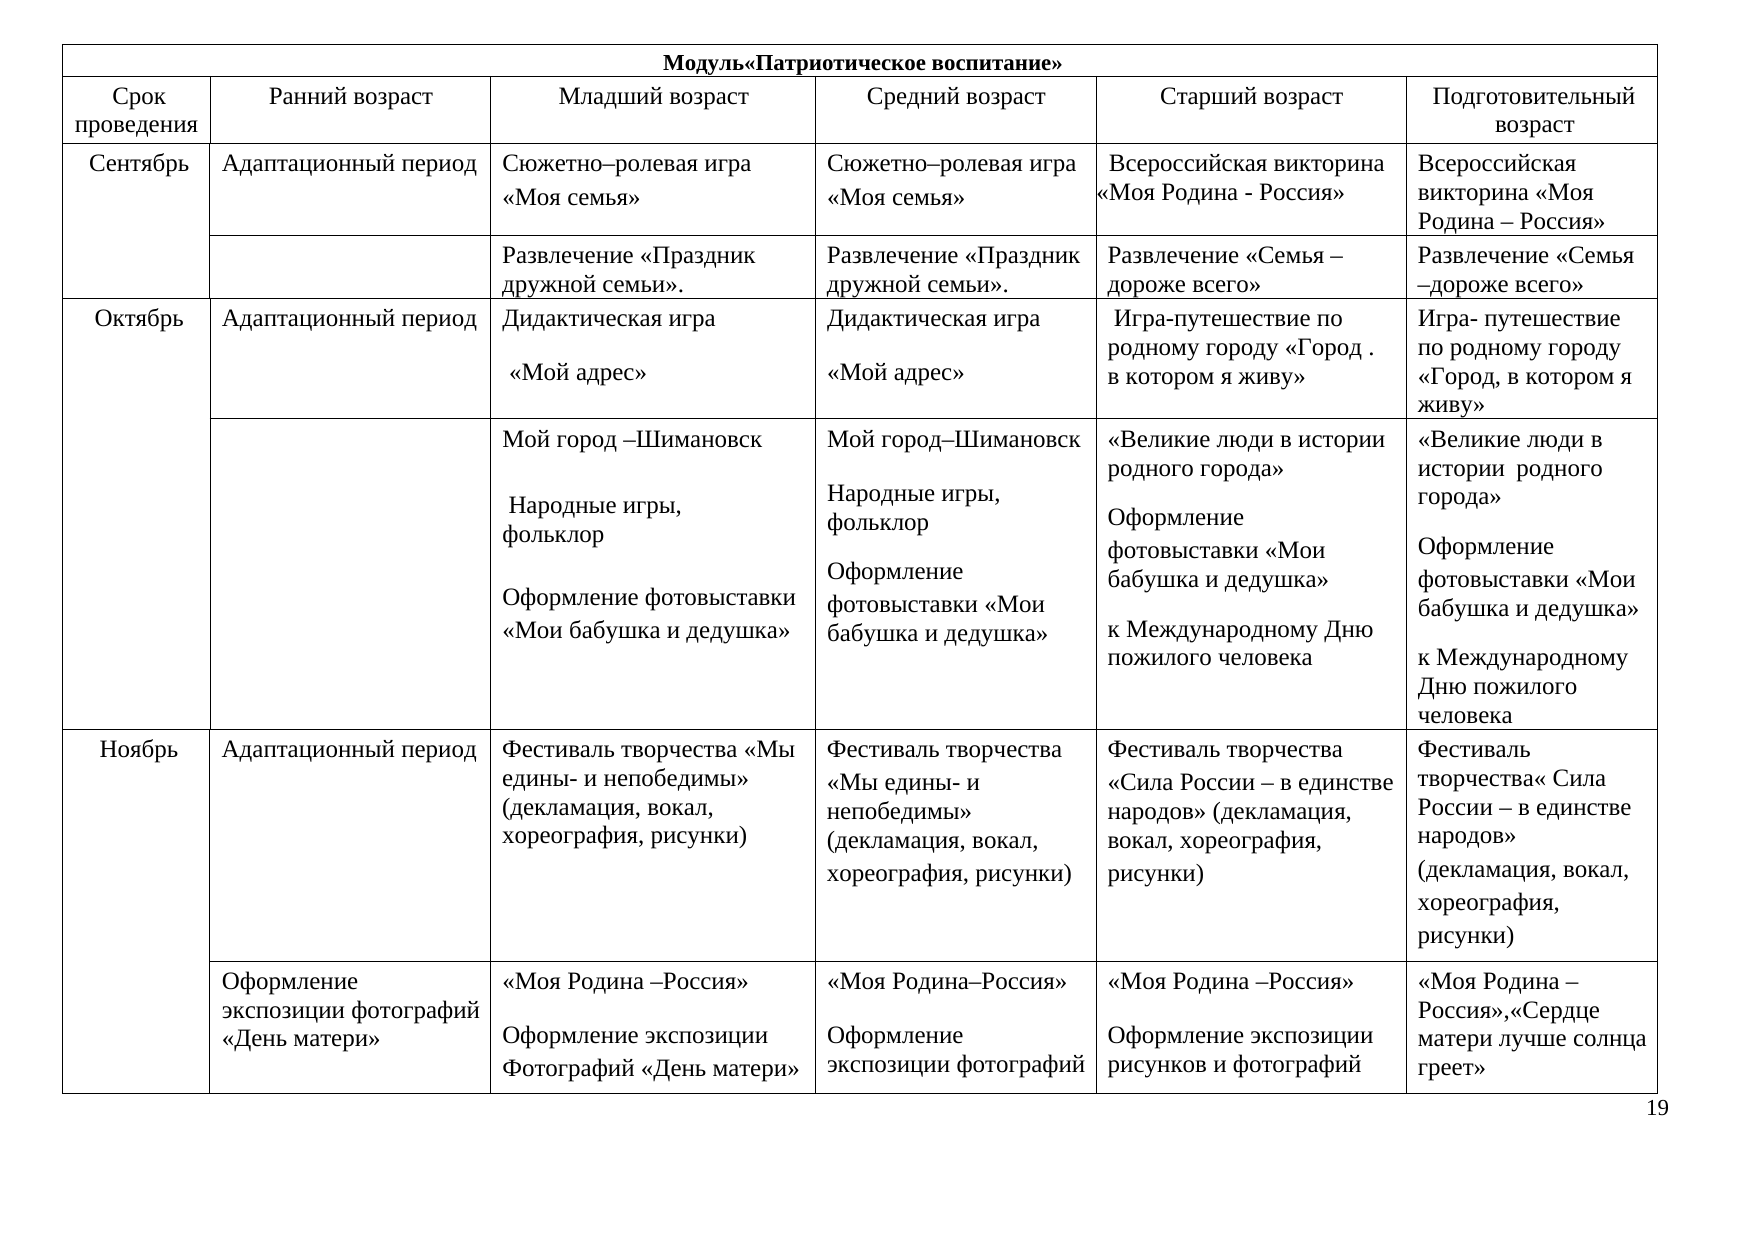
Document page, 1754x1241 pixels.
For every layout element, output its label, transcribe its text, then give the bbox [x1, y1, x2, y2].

table_cell Ноябрь [63, 730, 209, 1093]
table_cell Октябрь [63, 299, 210, 729]
table_cell Фестиваль творчества «Сила России – в единстве народов» (декламация, вокал, хореография, рисунки) [1097, 730, 1406, 961]
table_cell Сентябрь [63, 144, 209, 298]
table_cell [491, 962, 815, 1093]
table_cell Игра- путешествие по родному городу «Город, в котором я живу» [1407, 299, 1657, 418]
table_cell Срок проведения [63, 77, 210, 143]
table_cell «Великие люди в истории родного города» Оформление фотовыставки «Мои бабушка и дедушка» к Международному Дню пожилого человека [1407, 419, 1657, 729]
table_cell Дидактическая игра «Мой адрес» [491, 299, 815, 418]
table_cell Дидактическая игра «Мой адрес» [816, 299, 1096, 418]
table_cell Младший возраст [491, 77, 815, 143]
table_cell Развлечение «Праздник дружной семьи». [491, 236, 815, 298]
table_cell Мой город–Шимановск Народные игры, фольклор Оформление фотовыставки «Мои бабушка и дедушка» [816, 419, 1096, 729]
table_cell Игра-путешествие по родному городу «Город . в котором я живу» [1097, 299, 1406, 418]
table_cell Развлечение «Праздник дружной семьи». [816, 236, 1096, 298]
table_cell Развлечение «Семья –дороже всего» [1407, 236, 1657, 298]
table_cell Всероссийская викторина «Моя Родина – Россия» [1407, 144, 1657, 234]
table_cell Мой город –Шимановск Народные игры, фольклор Оформление фотовыставки «Мои бабушка и дедушка» [491, 419, 815, 729]
table_cell Фестиваль творчества «Мы едины- и непобедимы» (декламация, вокал, хореография, рисунки) [491, 730, 815, 961]
table_cell [211, 419, 490, 729]
table_cell Фестиваль творчества «Мы едины- и непобедимы» (декламация, вокал, хореография, рисунки) [816, 730, 1096, 961]
table_cell Средний возраст [816, 77, 1096, 143]
table_cell Ранний возраст [211, 77, 490, 143]
table_cell Сюжетно–ролевая игра «Моя семья» [491, 144, 815, 234]
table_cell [816, 962, 1096, 1093]
table_cell Адаптационный период [210, 144, 490, 234]
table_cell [210, 962, 490, 1093]
table_cell [210, 236, 490, 298]
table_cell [1097, 962, 1406, 1093]
table_header Модуль«Патриотическое воспитание» [63, 45, 1657, 76]
table_cell Адаптационный период [211, 299, 490, 418]
table_cell Сюжетно–ролевая игра «Моя семья» [816, 144, 1096, 234]
table_cell Развлечение «Семья –дороже всего» [1097, 236, 1406, 298]
table_cell Старший возраст [1097, 77, 1406, 143]
table_cell Подготовительный возраст [1407, 77, 1657, 143]
table_cell Адаптационный период [210, 730, 490, 961]
table_cell «Великие люди в истории родного города» Оформление фотовыставки «Мои бабушка и дедушка» к Международному Дню пожилого человека [1097, 419, 1406, 729]
table_cell Всероссийская викторина «Моя Родина - Россия» [1097, 144, 1406, 234]
table_cell Фестиваль творчества« Сила России – в единстве народов» (декламация, вокал, хореография, рисунки) [1407, 730, 1657, 961]
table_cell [1407, 962, 1657, 1093]
